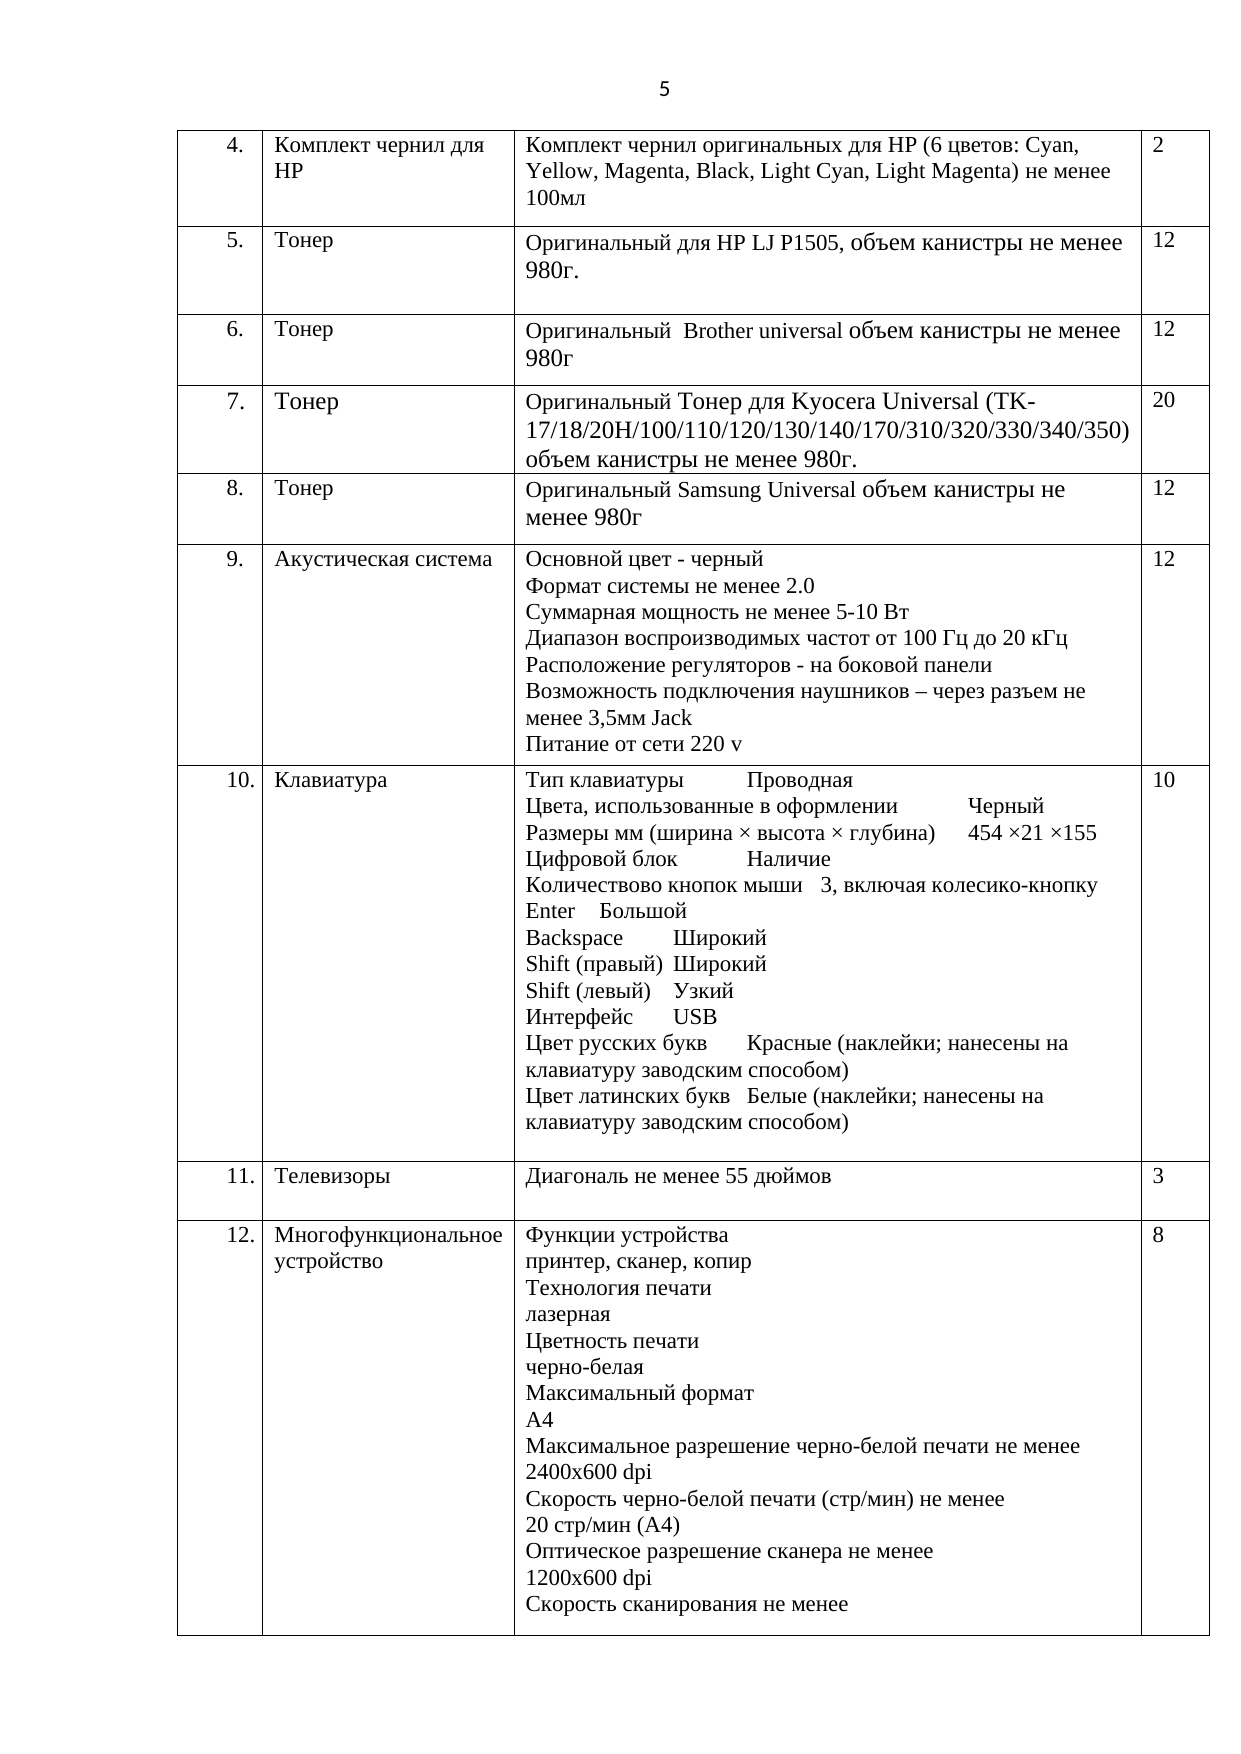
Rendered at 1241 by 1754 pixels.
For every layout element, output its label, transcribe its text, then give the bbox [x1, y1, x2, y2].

table_cell 12 [1142, 315, 1209, 385]
table_cell Тонер [263, 227, 514, 314]
table_cell 12 [1142, 227, 1209, 314]
table_cell Оригинальный Brother universal объем канистры не менее 980г [515, 315, 1141, 385]
table_cell [178, 1162, 262, 1220]
table_cell Диагональ не менее 55 дюймов [515, 1162, 1141, 1220]
table_cell Акустическая система [263, 545, 514, 765]
table_cell 2 [1142, 131, 1209, 226]
table_cell [178, 545, 262, 765]
table_cell [178, 131, 262, 226]
table_cell Тип клавиатуры Проводная Цвета, использованные в оформлении Черный Размеры мм (ширина × высота × глубина) 454 ×21 ×155 Цифровой блок Наличие Количествово кнопок мыши 3, включая колесико-кнопку Enter Большой Backspace Широкий Shift (правый) Широкий Shift (левый) Узкий Интерфейс USB Цвет русских букв Красные (наклейки; нанесены на клавиатуру заводским способом) Цвет латинских букв Белые (наклейки; нанесены на клавиатуру заводским способом) [515, 766, 1141, 1161]
table_cell Оригинальный Samsung Universal объем канистры не менее 980г [515, 474, 1141, 544]
table_cell 8 [1142, 1221, 1209, 1635]
table_cell 12 [1142, 474, 1209, 544]
table_cell [178, 227, 262, 314]
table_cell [263, 1221, 514, 1635]
table_cell Тонер [263, 386, 514, 473]
table_cell [178, 315, 262, 385]
table_cell [178, 386, 262, 473]
table_cell [178, 1221, 262, 1635]
table_cell Телевизоры [263, 1162, 514, 1220]
table_cell Клавиатура [263, 766, 514, 1161]
table_cell Оригинальный Тонер для Kyocera Universal (TK-17/18/20H/100/110/120/130/140/170/310/320/330/340/350) объем канистры не менее 980г. [515, 386, 1141, 473]
table_cell 20 [1142, 386, 1209, 473]
table_cell [178, 474, 262, 544]
table_cell 12 [1142, 545, 1209, 765]
table_cell Комплект чернил для HP [263, 131, 514, 226]
table_cell Оригинальный для HP LJ Р1505, объем канистры не менее 980г. [515, 227, 1141, 314]
table_cell [178, 766, 262, 1161]
table_cell Комплект чернил оригинальных для HP (6 цветов: Cyan, Yellow, Magenta, Black, Light Cyan, Light Magenta) не менее 100мл [515, 131, 1141, 226]
table_cell Тонер [263, 315, 514, 385]
table_cell Основной цвет - черный Формат системы не менее 2.0 Суммарная мощность не менее 5-10 Вт Диапазон воспроизводимых частот от 100 Гц до 20 кГц Расположение регуляторов - на боковой панели Возможность подключения наушников – через разъем не менее 3,5мм Jack Питание от сети 220 v [515, 545, 1141, 765]
table_cell 3 [1142, 1162, 1209, 1220]
table_cell Тонер [263, 474, 514, 544]
table_cell 10 [1142, 766, 1209, 1161]
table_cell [515, 1221, 1141, 1635]
